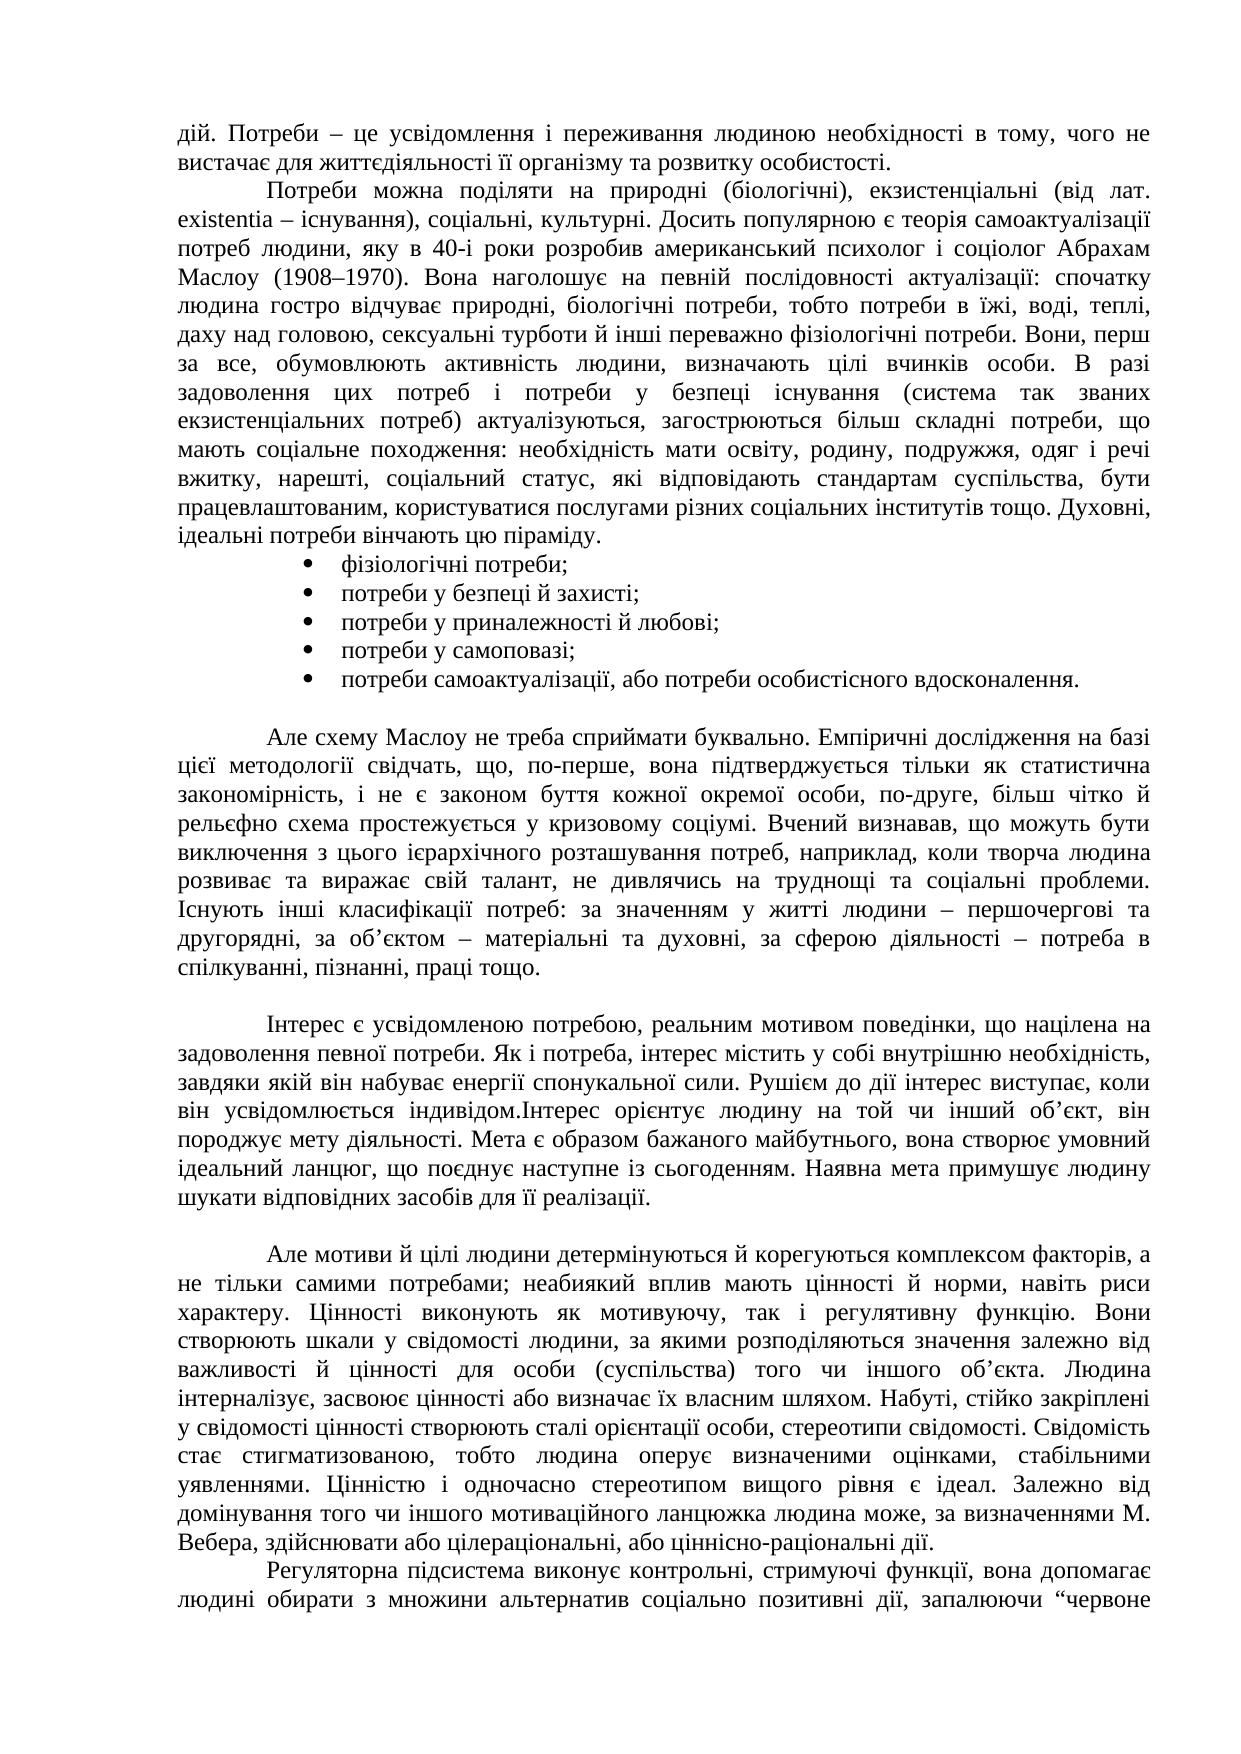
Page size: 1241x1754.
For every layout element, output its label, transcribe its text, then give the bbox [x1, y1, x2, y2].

list потреби у безпеці й захисті; [303, 578, 1152, 607]
list потреби самоактуалізації, або потреби особистісного вдосконалення. [303, 664, 1152, 693]
list потреби у приналежності й любові; [303, 607, 1152, 636]
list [177, 1556, 1152, 1613]
list Але схему Маслоу не треба сприймати буквально. Емпіричні дослідження на базі цієї методології свідчать, що, по-перше, вона підтверджується тільки як статистична закономірність, і не є законом буття кожної окремої особи, по-друге, більш чітко й рельєфно схема простежується у кризовому соціумі. Вчений визнавав, що можуть бути виключення з цього ієрархічного розташування потреб, наприклад, коли творча людина розвиває та виражає свій талант, не дивлячись на труднощі та соціальні проблеми. Існують інші класифікації потреб: за значенням у житті людини – першочергові та другорядні, за об’єктом – матеріальні та духовні, за сферою діяльності – потреба в спілкуванні, пізнанні, праці тощо. [177, 722, 1152, 981]
list Але мотиви й цілі людини детермінуються й корегуються комплексом факторів, а не тільки самими потребами; неабиякий вплив мають цінності й норми, навіть риси характеру. Цінності виконують як мотивуючу, так і регулятивну функцію. Вони створюють шкали у свідомості людини, за якими розподіляються значення залежно від важливості й цінності для особи (суспільства) того чи іншого об’єкта. Людина інтерналізує, засвоює цінності або визначає їх власним шляхом. Набуті, стійко закріплені у свідомості цінності створюють сталі орієнтації особи, стереотипи свідомості. Свідомість стає стигматизованою, тобто людина оперує визначеними оцінками, стабільними уявленнями. Цінністю і одночасно стереотипом вищого рівня є ідеал. Залежно від домінування того чи іншого мотиваційного ланцюжка людина може, за визначеннями М. Вебера, здійснювати або цілераціональні, або ціннісно-раціональні дії. [177, 1239, 1152, 1556]
list потреби у самоповазі; [303, 636, 1152, 664]
list фізіологічні потреби; [303, 549, 1152, 578]
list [177, 118, 1152, 176]
list Потреби можна поділяти на природні (біологічні), екзистенціальні (від лат. existentia – існування), соціальні, культурні. Досить популярною є теорія самоактуалізації потреб людини, яку в 40-і роки розробив американський психолог і соціолог Абрахам Маслоу (1908–1970). Вона наголошує на певній послідовності актуалізації: спочатку людина гостро відчуває природні, біологічні потреби, тобто потреби в їжі, воді, теплі, даху над головою, сексуальні турботи й інші переважно фізіологічні потреби. Вони, перш за все, обумовлюють активність людини, визначають цілі вчинків особи. В разі задоволення цих потреб і потреби у безпеці існування (система так званих екзистенціальних потреб) актуалізуються, загострюються більш складні потреби, що мають соціальне походження: необхідність мати освіту, родину, подружжя, одяг і речі вжитку, нарешті, соціальний статус, які відповідають стандартам суспільства, бути працевлаштованим, користуватися послугами різних соціальних інститутів тощо. Духовні, ідеальні потреби вінчають цю піраміду. [177, 176, 1152, 549]
list Інтерес є усвідомленою потребою, реальним мотивом поведінки, що націлена на задоволення певної потреби. Як і потреба, інтерес містить у собі внутрішню необхідність, завдяки якій він набуває енергії спонукальної сили. Рушієм до дії інтерес виступає, коли він усвідомлюється індивідом.Інтерес орієнтує людину на той чи інший об’єкт, він породжує мету діяльності. Мета є образом бажаного майбутнього, вона створює умовний ідеальний ланцюг, що поєднує наступне із сьогоденням. Наявна мета примушує людину шукати відповідних засобів для її реалізації. [177, 1009, 1152, 1211]
